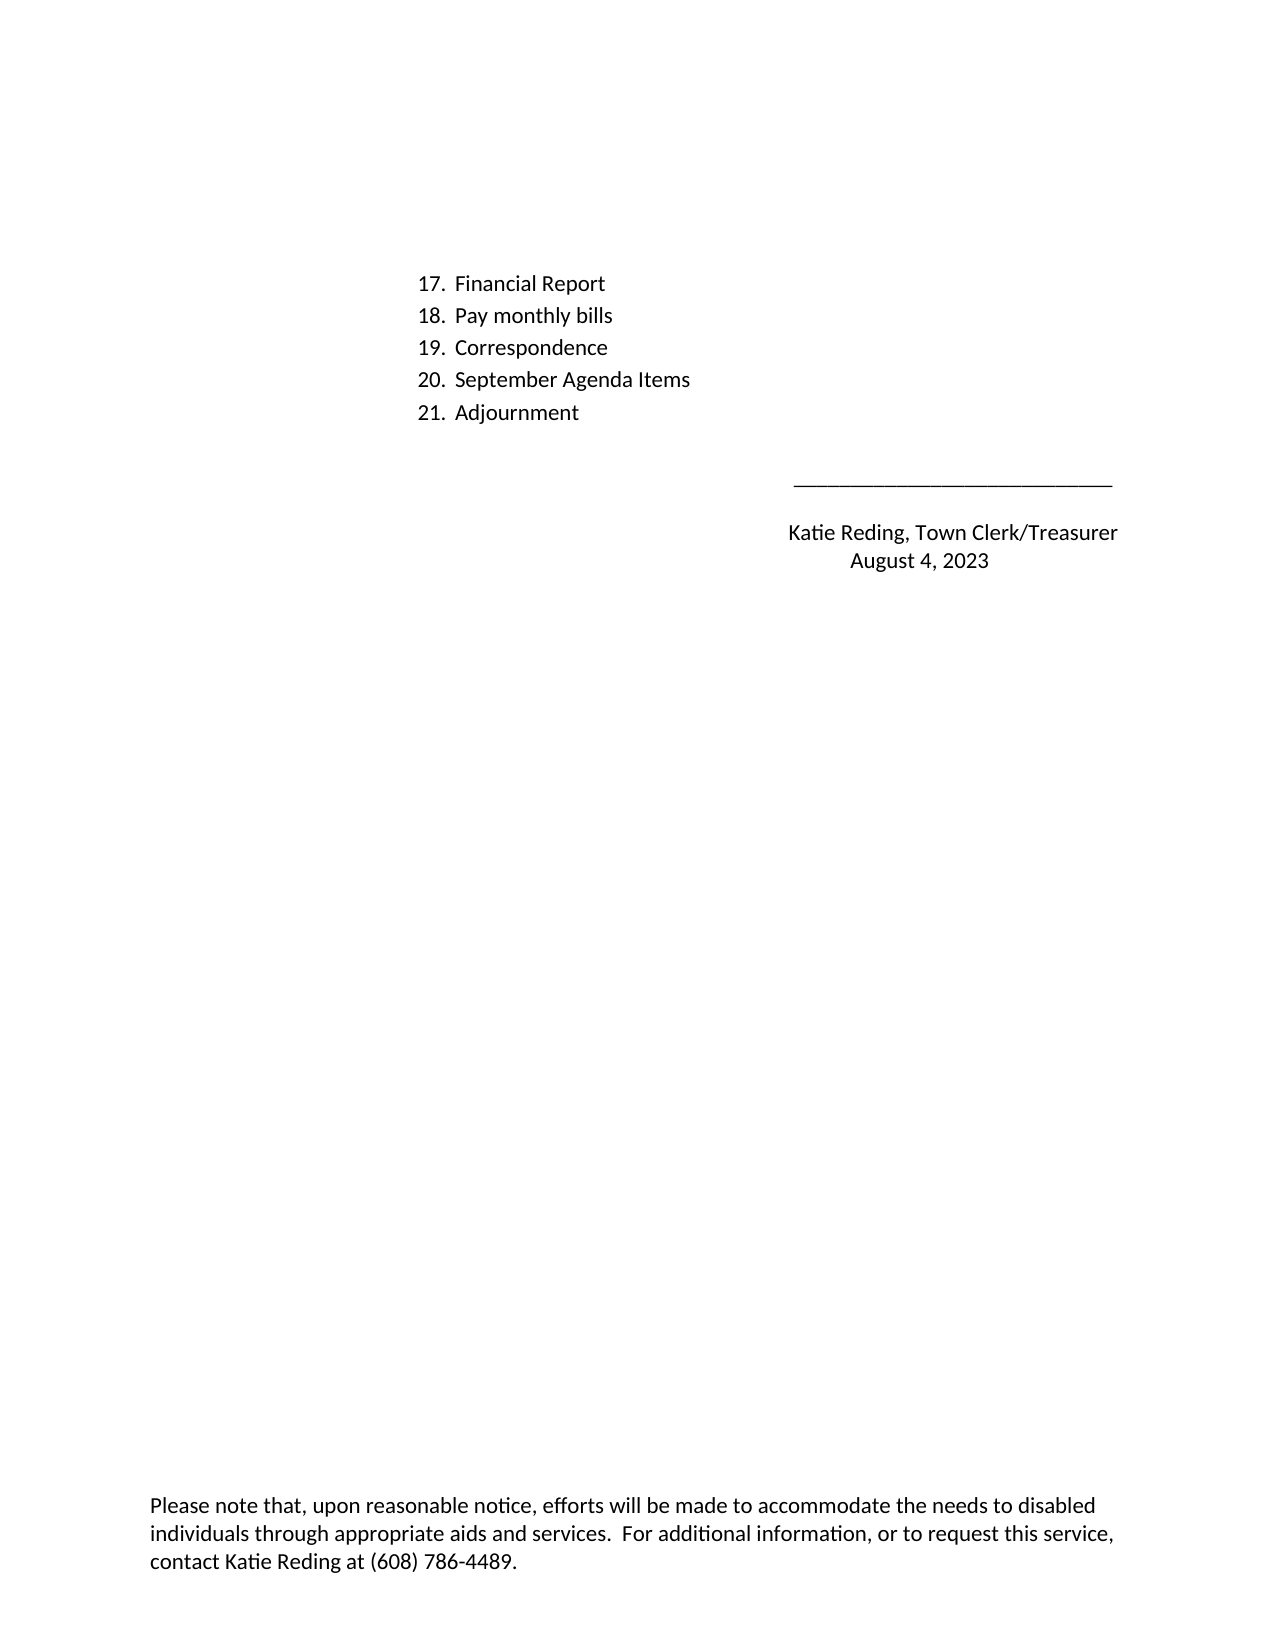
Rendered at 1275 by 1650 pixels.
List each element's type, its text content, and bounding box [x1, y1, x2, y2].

list Pay monthly bills [417, 301, 1125, 329]
list Adjournment [417, 398, 1125, 426]
text August 4, 2023 [150, 546, 1125, 574]
list Financial Report [417, 269, 1125, 297]
text Katie Reding, Town Clerk/Treasurer [150, 518, 1125, 546]
list September Agenda Items [417, 365, 1125, 393]
text ____________________________ [150, 462, 1125, 490]
list Correspondence [417, 333, 1125, 361]
